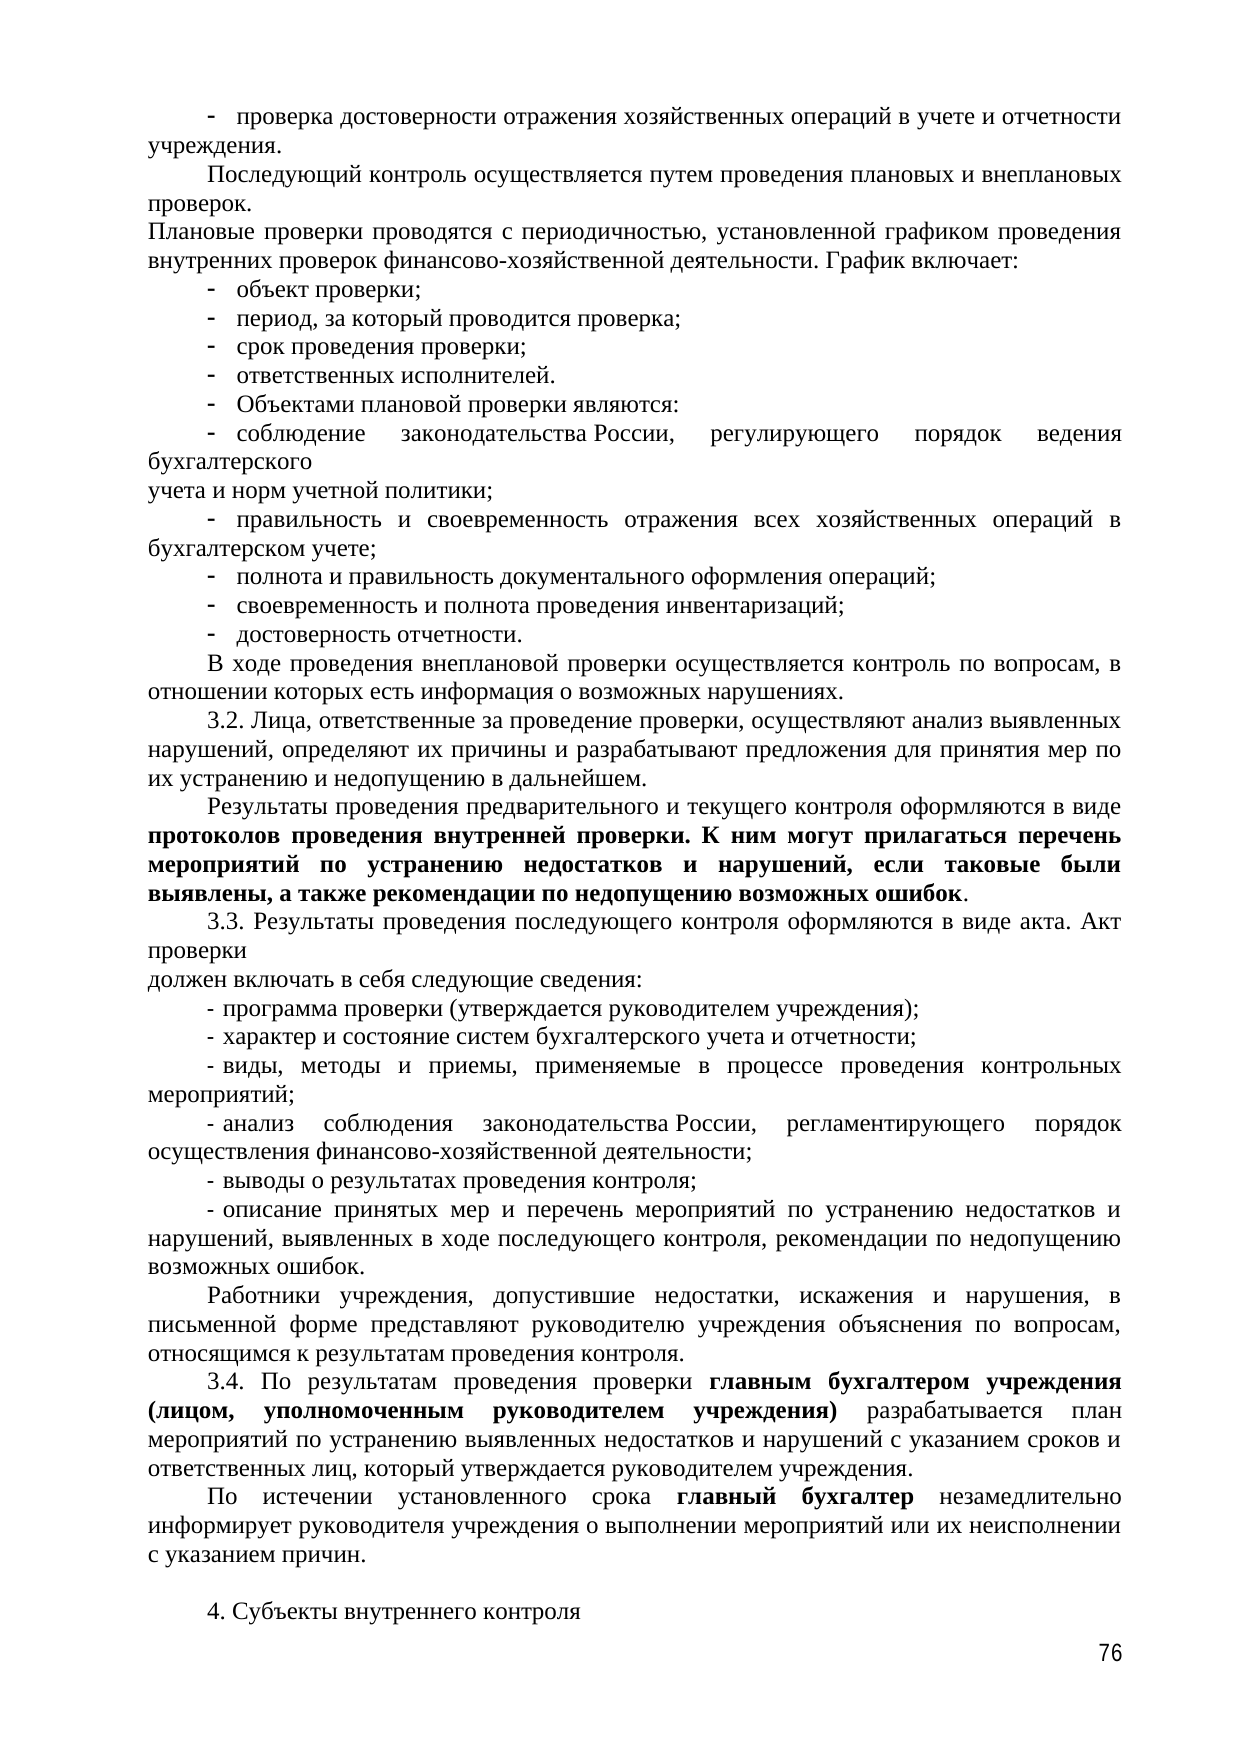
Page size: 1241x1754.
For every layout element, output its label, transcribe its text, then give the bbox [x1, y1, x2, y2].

list полнота и правильность документального оформления операций; [148, 561, 1122, 590]
list ответственных исполнителей. [148, 360, 1122, 389]
list период, за который проводится проверка; [148, 303, 1122, 331]
list анализ соблюдения законодательства России, регламентирующего порядок осуществления финансово-хозяйственной деятельности; [148, 1108, 1122, 1165]
text Результаты проведения предварительного и текущего контроля оформляются в виде протоколов проведения внутренней проверки. К ним могут прилагаться перечень мероприятий по устранению недостатков и нарушений, если таковые были выявлены, а также рекомендации по недопущению возможных ошибок. [148, 791, 1122, 906]
text 3.3. Результаты проведения последующего контроля оформляются в виде акта. Акт проверки должен включать в себя следующие сведения: [148, 906, 1122, 993]
text 3.4. По результатам проведения проверки главным бухгалтером учреждения (лицом, уполномоченным руководителем учреждения) разрабатывается план мероприятий по устранению выявленных недостатков и нарушений с указанием сроков и ответственных лиц, который утверждается руководителем учреждения. [148, 1366, 1122, 1481]
list Объектами плановой проверки являются: [148, 389, 1122, 418]
text По истечении установленного срока главный бухгалтер незамедлительно информирует руководителя учреждения о выполнении мероприятий или их неисполнении с указанием причин. [148, 1481, 1122, 1568]
list выводы о результатах проведения контроля; [148, 1165, 1122, 1194]
list описание принятых мер и перечень мероприятий по устранению недостатков и нарушений, выявленных в ходе последующего контроля, рекомендации по недопущению возможных ошибок. [148, 1194, 1122, 1280]
list виды, методы и приемы, применяемые в процессе проведения контрольных мероприятий; [148, 1050, 1122, 1108]
list достоверность отчетности. [148, 619, 1122, 648]
list соблюдение законодательства России, регулирующего порядок ведения бухгалтерского учета и норм учетной политики; [148, 418, 1122, 504]
list объект проверки; [148, 274, 1122, 303]
list правильность и своевременность отражения всех хозяйственных операций в бухгалтерском учете; [148, 504, 1122, 561]
text Работники учреждения, допустившие недостатки, искажения и нарушения, в письменной форме представляют руководителю учреждения объяснения по вопросам, относящимся к результатам проведения контроля. [148, 1280, 1122, 1366]
list проверка достоверности отражения хозяйственных операций в учете и отчетности учреждения. [148, 101, 1122, 159]
text В ходе проведения внеплановой проверки осуществляется контроль по вопросам, в отношении которых есть информация о возможных нарушениях. [148, 648, 1122, 705]
list срок проведения проверки; [148, 331, 1122, 360]
list характер и состояние систем бухгалтерского учета и отчетности; [148, 1021, 1122, 1050]
list своевременность и полнота проведения инвентаризаций; [148, 590, 1122, 619]
list программа проверки (утверждается руководителем учреждения); [148, 993, 1122, 1021]
text 3.2. Лица, ответственные за проведение проверки, осуществляют анализ выявленных нарушений, определяют их причины и разрабатывают предложения для принятия мер по их устранению и недопущению в дальнейшем. [148, 705, 1122, 791]
text Последующий контроль осуществляется путем проведения плановых и внеплановых проверок. Плановые проверки проводятся с периодичностью, установленной графиком проведения внутренних проверок финансово-хозяйственной деятельности. График включает: [148, 159, 1122, 274]
text 4. Субъекты внутреннего контроля [148, 1596, 1122, 1625]
